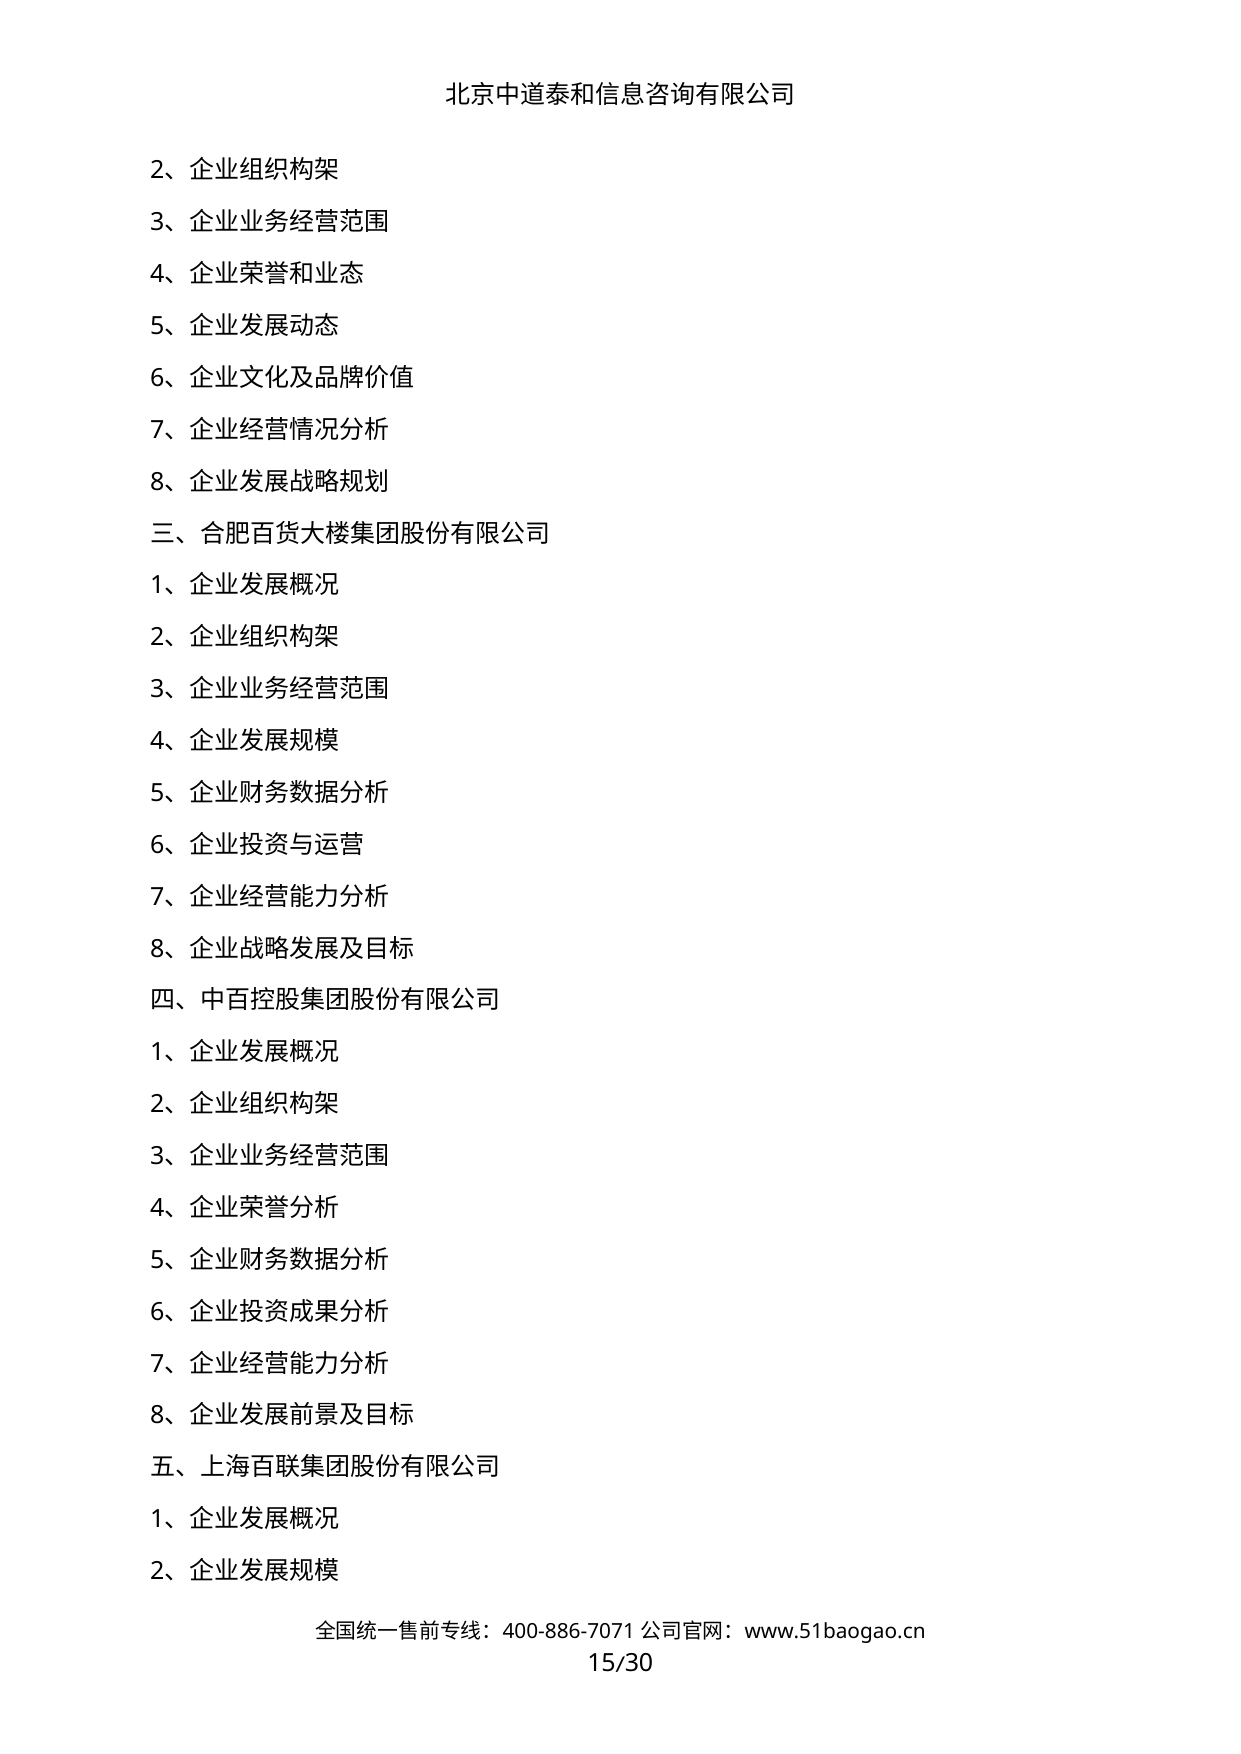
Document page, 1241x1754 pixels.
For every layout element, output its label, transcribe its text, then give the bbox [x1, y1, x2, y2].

text 6、企业投资与运营 [150, 824, 1090, 861]
text 8、企业发展前景及目标 [150, 1395, 1090, 1431]
text 8、企业发展战略规划 [150, 461, 1090, 497]
text 4、企业发展规模 [150, 721, 1090, 757]
text 6、企业文化及品牌价值 [150, 357, 1090, 394]
text 1、企业发展概况 [150, 1032, 1090, 1068]
text 3、企业业务经营范围 [150, 669, 1090, 705]
text 4、企业荣誉和业态 [150, 254, 1090, 290]
text 4、企业荣誉分析 [150, 1187, 1090, 1224]
text 2、企业发展规模 [150, 1551, 1090, 1587]
text 四、中百控股集团股份有限公司 [150, 980, 1090, 1016]
text 6、企业投资成果分析 [150, 1291, 1090, 1327]
text 1、企业发展概况 [150, 1499, 1090, 1535]
text 2、企业组织构架 [150, 617, 1090, 653]
text 5、企业发展动态 [150, 306, 1090, 342]
text 7、企业经营情况分析 [150, 409, 1090, 446]
text 7、企业经营能力分析 [150, 1343, 1090, 1379]
text 8、企业战略发展及目标 [150, 928, 1090, 964]
text 5、企业财务数据分析 [150, 772, 1090, 809]
text 1、企业发展概况 [150, 565, 1090, 601]
text 3、企业业务经营范围 [150, 1136, 1090, 1172]
text 三、合肥百货大楼集团股份有限公司 [150, 513, 1090, 549]
text 五、上海百联集团股份有限公司 [150, 1447, 1090, 1483]
text 2、企业组织构架 [150, 1084, 1090, 1120]
text 7、企业经营能力分析 [150, 876, 1090, 912]
text 5、企业财务数据分析 [150, 1239, 1090, 1276]
text 3、企业业务经营范围 [150, 202, 1090, 238]
text 2、企业组织构架 [150, 150, 1090, 186]
